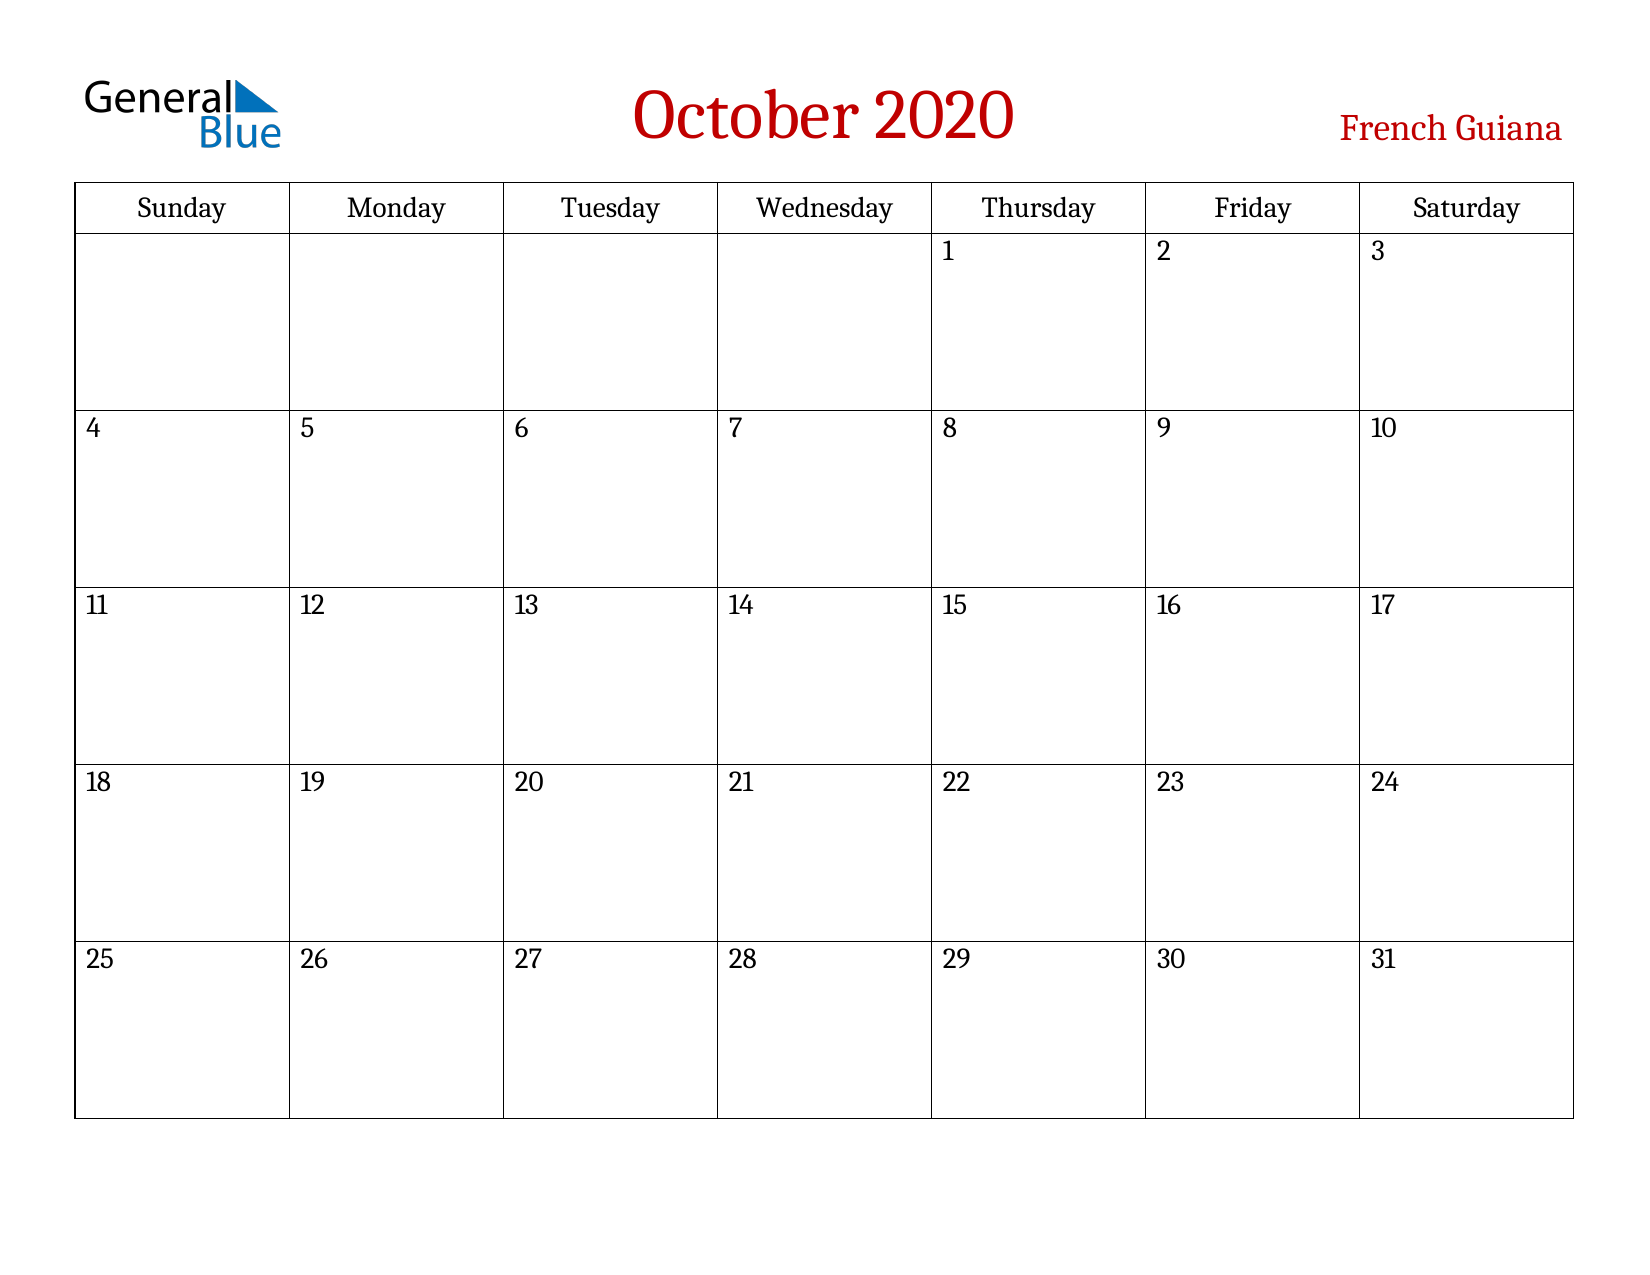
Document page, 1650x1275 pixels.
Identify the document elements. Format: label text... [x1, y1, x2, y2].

table_cell [718, 275, 931, 410]
table_cell 28 [718, 942, 931, 983]
table_cell 6 [504, 411, 717, 452]
table_cell Monday [290, 183, 503, 233]
table_cell Sunday [76, 183, 289, 233]
table_cell 18 [76, 765, 289, 806]
table_cell 16 [1146, 588, 1359, 629]
table_header [75, 75, 503, 182]
table_cell 15 [932, 588, 1145, 629]
table_cell 10 [1360, 411, 1573, 452]
table_cell [932, 629, 1145, 764]
table_cell Thursday [932, 183, 1145, 233]
table_cell [718, 234, 931, 275]
table_cell [504, 806, 717, 941]
table_cell [290, 275, 503, 410]
table_header October 2020 [503, 75, 1146, 182]
table_cell [1360, 806, 1573, 941]
table_cell [1146, 629, 1359, 764]
table_cell 19 [290, 765, 503, 806]
table_cell [290, 983, 503, 1118]
table_cell [718, 452, 931, 587]
picture [85, 80, 281, 148]
table_cell 27 [504, 942, 717, 983]
table_cell [932, 452, 1145, 587]
table_cell [76, 452, 289, 587]
table_cell [76, 629, 289, 764]
table_cell [76, 806, 289, 941]
table_cell [290, 806, 503, 941]
table_cell 7 [718, 411, 931, 452]
table_header French Guiana [1146, 75, 1574, 182]
table_cell [290, 629, 503, 764]
table_cell [932, 983, 1145, 1118]
table_cell 17 [1360, 588, 1573, 629]
table_cell [504, 452, 717, 587]
table_cell Saturday [1360, 183, 1573, 233]
table_cell [76, 275, 289, 410]
table_cell [504, 983, 717, 1118]
table_cell [1360, 452, 1573, 587]
table_cell [504, 275, 717, 410]
table_cell 22 [932, 765, 1145, 806]
table_cell [504, 629, 717, 764]
table_cell 4 [76, 411, 289, 452]
table_cell 11 [76, 588, 289, 629]
table_cell 20 [504, 765, 717, 806]
table_cell [1360, 983, 1573, 1118]
table_cell 25 [76, 942, 289, 983]
table_cell [1146, 806, 1359, 941]
table_cell 9 [1146, 411, 1359, 452]
table_cell [718, 629, 931, 764]
table_cell [718, 806, 931, 941]
table_cell 1 [932, 234, 1145, 275]
table_cell [1360, 629, 1573, 764]
table_cell 24 [1360, 765, 1573, 806]
table_cell 13 [504, 588, 717, 629]
table_cell 30 [1146, 942, 1359, 983]
table_cell [932, 806, 1145, 941]
table_cell [1146, 452, 1359, 587]
table_cell Tuesday [504, 183, 717, 233]
table_cell [76, 234, 289, 275]
table_cell 29 [932, 942, 1145, 983]
table_cell [1146, 983, 1359, 1118]
table_cell 2 [1146, 234, 1359, 275]
table_cell 5 [290, 411, 503, 452]
table_cell Wednesday [718, 183, 931, 233]
table_cell [76, 983, 289, 1118]
table_cell [932, 275, 1145, 410]
table_cell [1146, 275, 1359, 410]
table_cell 8 [932, 411, 1145, 452]
table_cell [1360, 275, 1573, 410]
table_cell [718, 983, 931, 1118]
table_cell 3 [1360, 234, 1573, 275]
table_cell 23 [1146, 765, 1359, 806]
table_cell Friday [1146, 183, 1359, 233]
table_cell [290, 234, 503, 275]
table_cell [504, 234, 717, 275]
table_cell 14 [718, 588, 931, 629]
table_cell 31 [1360, 942, 1573, 983]
table_cell [290, 452, 503, 587]
table_cell 26 [290, 942, 503, 983]
table_cell 12 [290, 588, 503, 629]
table_cell 21 [718, 765, 931, 806]
